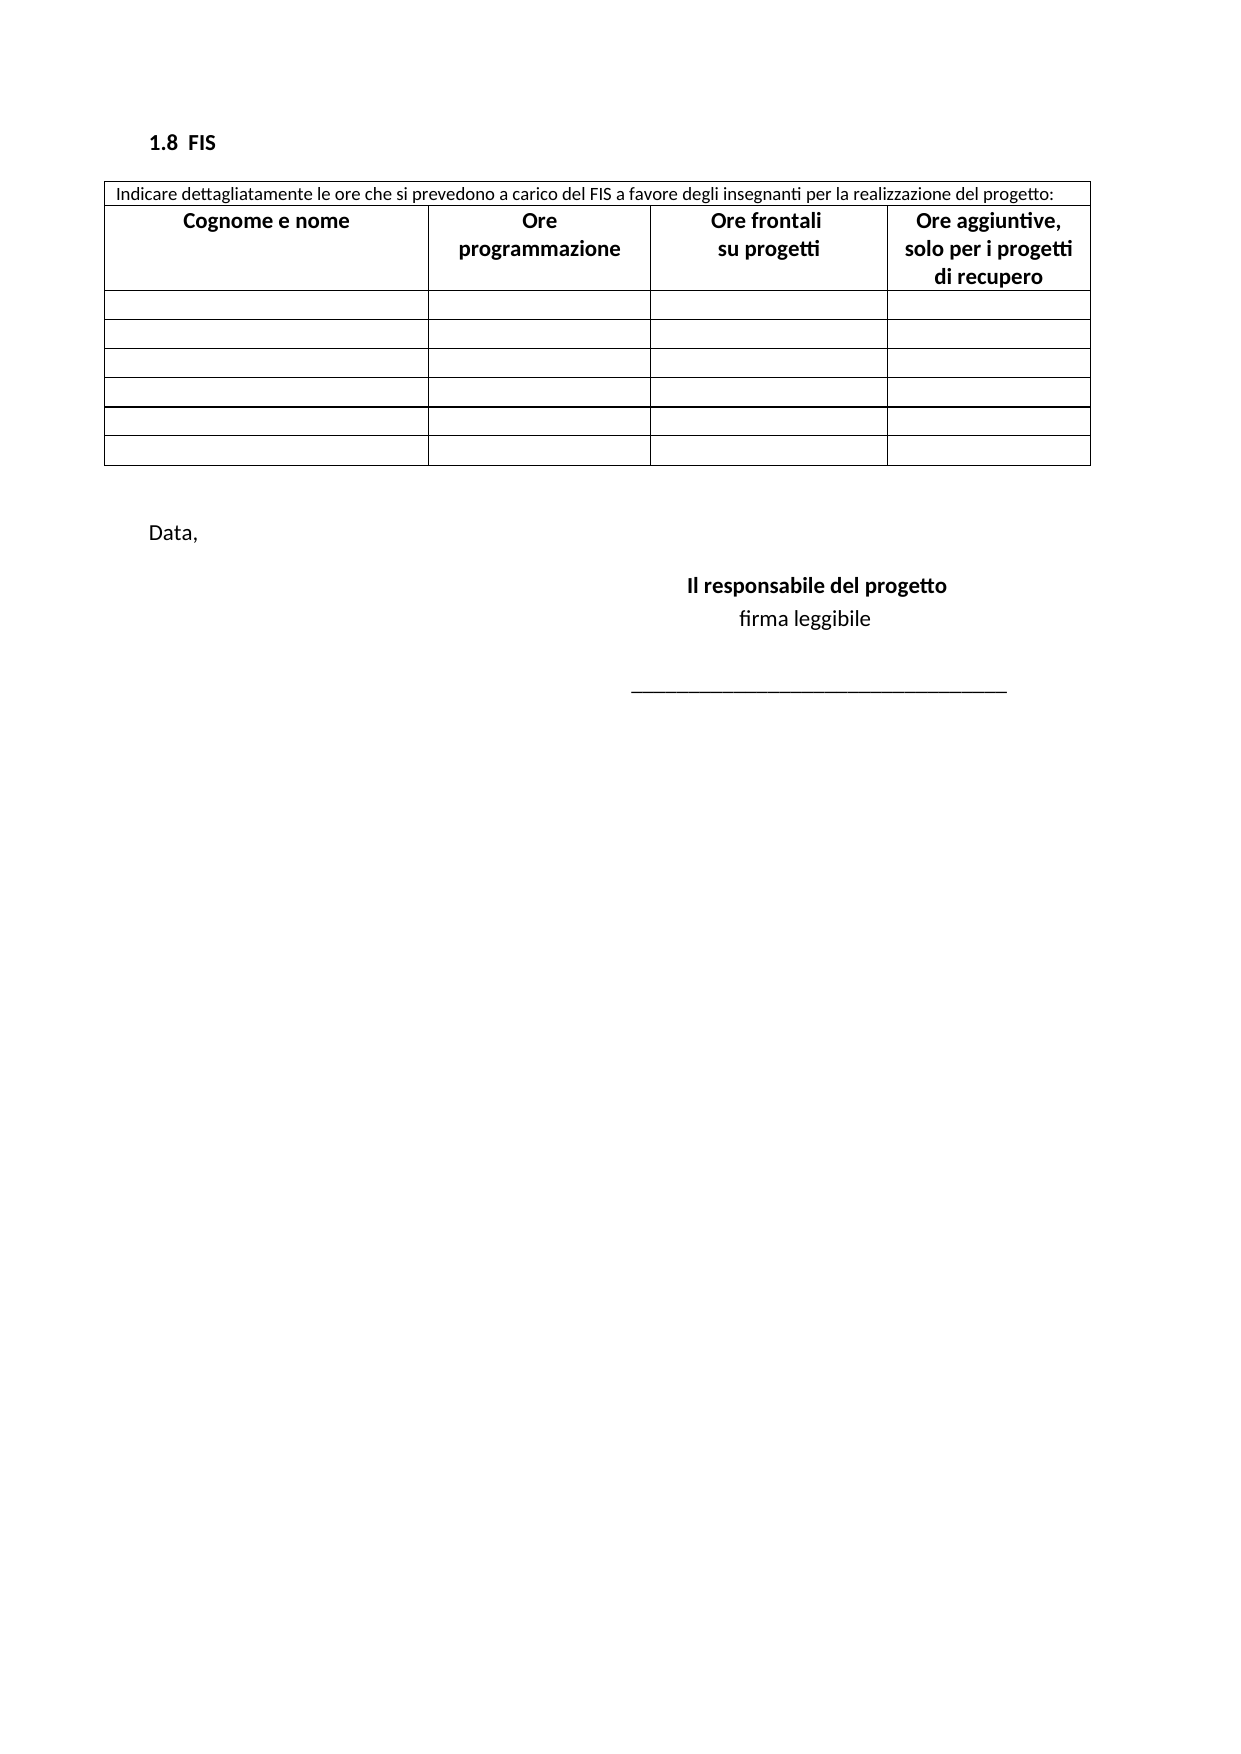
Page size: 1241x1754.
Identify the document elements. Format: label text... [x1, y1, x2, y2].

table_cell [888, 408, 1090, 435]
table_cell [105, 320, 428, 348]
table_cell Ore aggiuntive, solo per i progetti di recupero [888, 206, 1090, 290]
table_cell [651, 408, 887, 435]
table_cell [888, 378, 1090, 406]
table_cell [429, 320, 650, 348]
table_cell [651, 436, 887, 464]
table_header Indicare dettagliatamente le ore che si prevedono a carico del FIS a favore degli insegnanti per la realizzazione del progetto: [105, 182, 1090, 205]
table_cell [651, 320, 887, 348]
table_cell Cognome e nome [105, 206, 428, 290]
table_cell [888, 291, 1090, 319]
table_cell [429, 436, 650, 464]
table_cell [429, 291, 650, 319]
table_cell [429, 408, 650, 435]
table_cell [651, 349, 887, 377]
table_cell [105, 436, 428, 464]
table_cell Ore programmazione [429, 206, 650, 290]
table_cell Ore frontali su progetti [651, 206, 887, 290]
table_cell [105, 349, 428, 377]
table_cell [429, 349, 650, 377]
table_cell [888, 436, 1090, 464]
text Data, [75, 518, 1165, 547]
text 1.8 FIS [149, 128, 1165, 156]
table_cell [888, 320, 1090, 348]
table_cell [105, 291, 428, 319]
table_cell [651, 378, 887, 406]
table_cell [888, 349, 1090, 377]
table_cell [105, 378, 428, 406]
text Il responsabile del progetto firma leggibile _________________________________ [75, 572, 1165, 696]
table_cell [651, 291, 887, 319]
table_cell [429, 378, 650, 406]
table_cell [105, 408, 428, 435]
